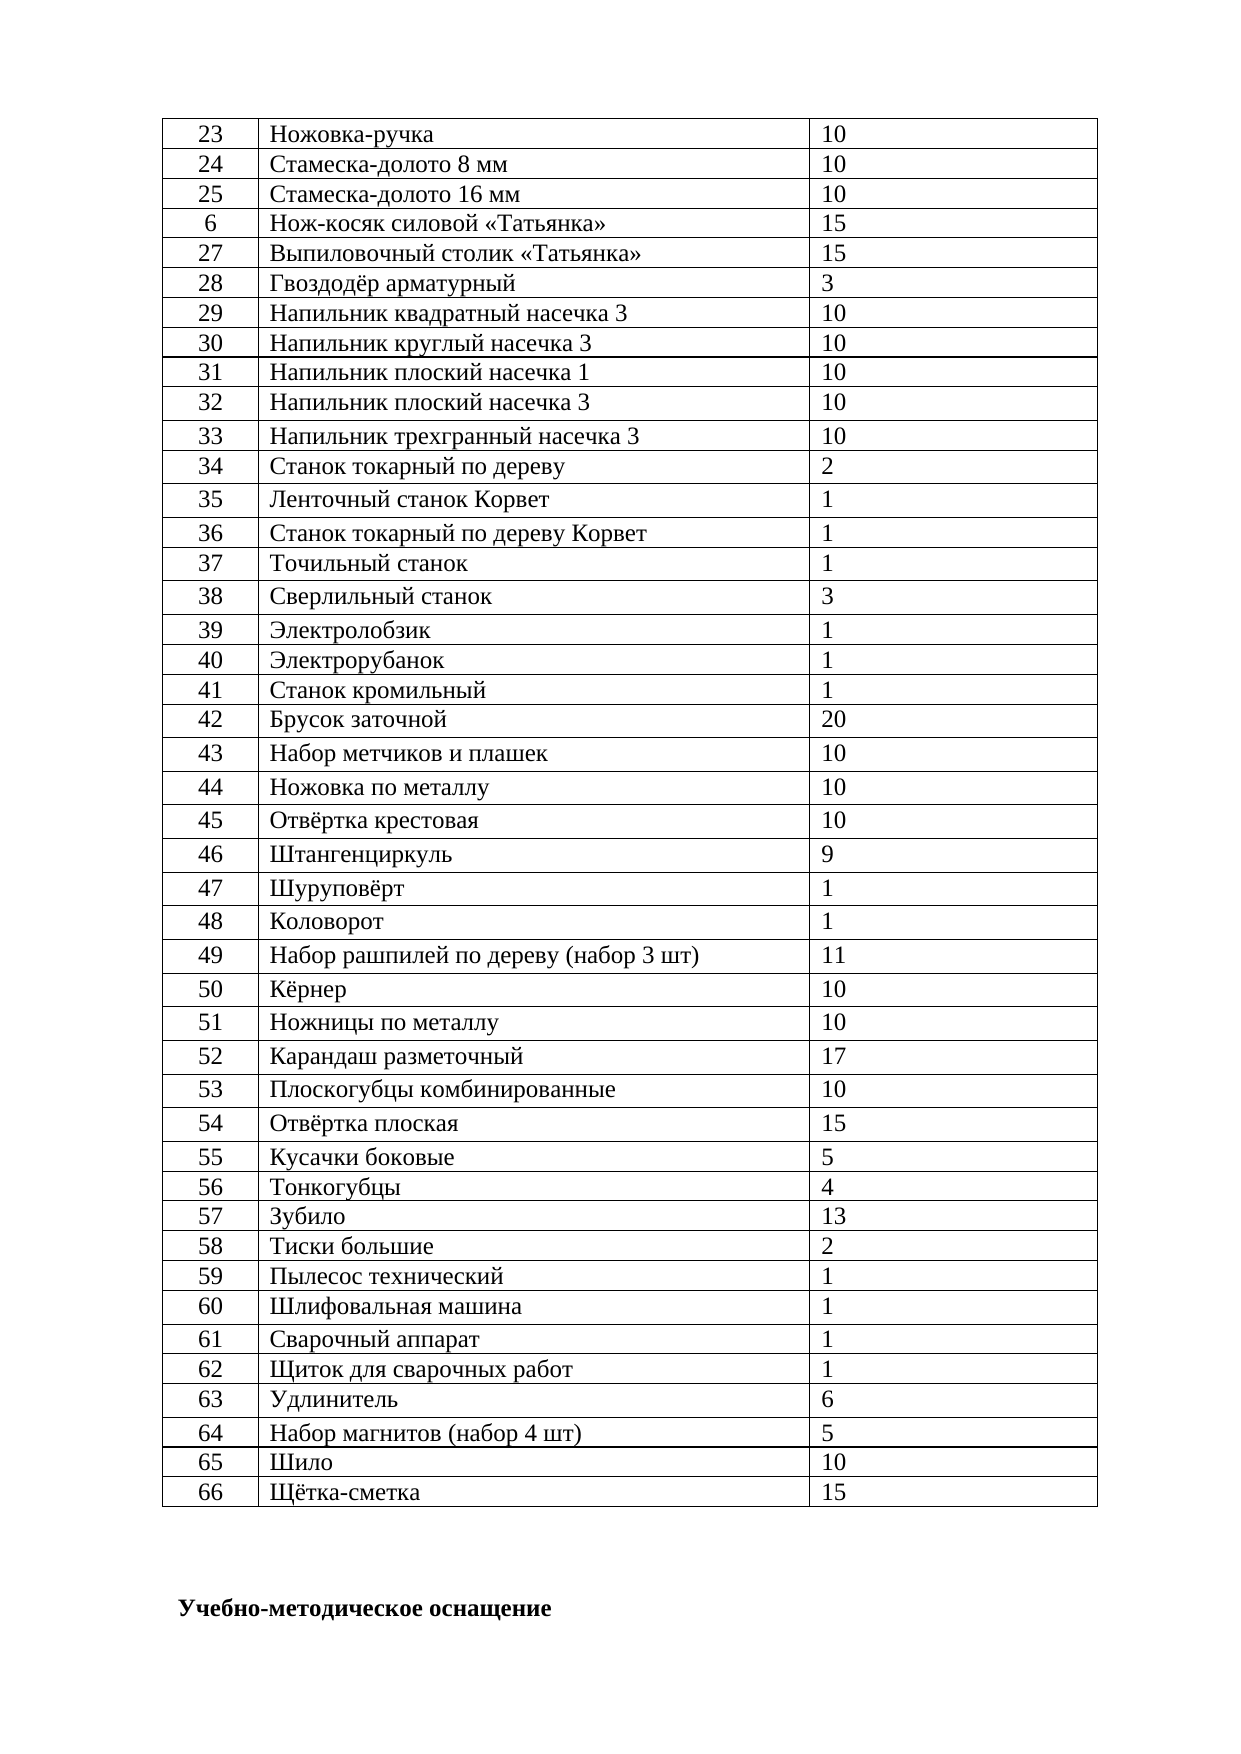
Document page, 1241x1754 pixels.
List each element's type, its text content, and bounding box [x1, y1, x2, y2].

table_cell 10 [810, 772, 1097, 804]
table_cell Станок кромильный [259, 675, 809, 703]
table_cell 10 [810, 298, 1097, 327]
table_cell Щиток для сварочных работ [259, 1354, 809, 1383]
table_cell Сверлильный станок [259, 581, 809, 614]
table_cell Коловорот [259, 906, 809, 939]
table_cell 1 [810, 484, 1097, 517]
table_cell Напильник трехгранный насечка 3 [259, 421, 809, 450]
table_cell 9 [810, 839, 1097, 872]
table_cell 32 [163, 387, 258, 420]
table_cell 62 [163, 1354, 258, 1383]
table_cell 35 [163, 484, 258, 517]
table_cell 38 [163, 581, 258, 614]
table_cell Гвоздодёр арматурный [259, 268, 809, 297]
table_cell Сварочный аппарат [259, 1325, 809, 1353]
table_cell 57 [163, 1201, 258, 1230]
table_cell 40 [163, 645, 258, 674]
table_cell Брусок заточной [259, 705, 809, 737]
table_cell Станок токарный по дереву Корвет [259, 518, 809, 547]
table_cell 10 [810, 328, 1097, 356]
table_cell Выпиловочный столик «Татьянка» [259, 238, 809, 267]
table_cell Набор рашпилей по дереву (набор 3 шт) [259, 940, 809, 973]
table_cell 24 [163, 149, 258, 178]
table_cell 33 [163, 421, 258, 450]
table_cell 28 [163, 268, 258, 297]
table_cell 65 [163, 1448, 258, 1476]
table_cell Шило [259, 1448, 809, 1476]
table_cell 47 [163, 873, 258, 905]
table_cell 2 [810, 1231, 1097, 1260]
table_cell 10 [810, 1007, 1097, 1040]
table_cell Напильник плоский насечка 1 [259, 358, 809, 386]
table_cell Ножницы по металлу [259, 1007, 809, 1040]
table_cell 6 [810, 1384, 1097, 1417]
table_cell Штангенциркуль [259, 839, 809, 872]
table_cell 10 [810, 805, 1097, 838]
table_cell 25 [163, 179, 258, 207]
table_cell 52 [163, 1041, 258, 1073]
table_cell 1 [810, 518, 1097, 547]
table_cell 15 [810, 1108, 1097, 1141]
table_cell 64 [163, 1418, 258, 1446]
table_cell 55 [163, 1142, 258, 1171]
table_cell 63 [163, 1384, 258, 1417]
table_cell Плоскогубцы комбинированные [259, 1075, 809, 1107]
table_cell Карандаш разметочный [259, 1041, 809, 1073]
table_cell Пылесос технический [259, 1261, 809, 1290]
table_cell 45 [163, 805, 258, 838]
table_cell 10 [810, 738, 1097, 771]
table_cell 17 [810, 1041, 1097, 1073]
table_cell Ножовка по металлу [259, 772, 809, 804]
table_cell Удлинитель [259, 1384, 809, 1417]
table_cell Ножовка-ручка [259, 119, 809, 148]
table_cell 36 [163, 518, 258, 547]
table_cell 15 [810, 209, 1097, 237]
table_cell 27 [163, 238, 258, 267]
table_cell 56 [163, 1172, 258, 1200]
table_cell 1 [810, 548, 1097, 580]
table_cell Зубило [259, 1201, 809, 1230]
table_cell Кёрнер [259, 974, 809, 1006]
table_cell 37 [163, 548, 258, 580]
table_cell 1 [810, 1325, 1097, 1353]
table_cell Напильник квадратный насечка 3 [259, 298, 809, 327]
table_cell 20 [810, 705, 1097, 737]
table_cell 1 [810, 1354, 1097, 1383]
table_cell 1 [810, 1291, 1097, 1323]
table_cell 1 [810, 675, 1097, 703]
table_cell 5 [810, 1418, 1097, 1446]
table_cell 34 [163, 451, 258, 483]
table_cell 42 [163, 705, 258, 737]
table_cell 5 [810, 1142, 1097, 1171]
table_cell 10 [810, 387, 1097, 420]
table_cell 50 [163, 974, 258, 1006]
table_cell 29 [163, 298, 258, 327]
table_cell 58 [163, 1231, 258, 1260]
table_cell 23 [163, 119, 258, 148]
table_cell 31 [163, 358, 258, 386]
table_cell Точильный станок [259, 548, 809, 580]
table_cell Стамеска-долото 16 мм [259, 179, 809, 207]
table_cell 10 [810, 421, 1097, 450]
table_cell 1 [810, 645, 1097, 674]
table_cell 44 [163, 772, 258, 804]
table_cell 10 [810, 1075, 1097, 1107]
table_cell 4 [810, 1172, 1097, 1200]
table_cell Набор магнитов (набор 4 шт) [259, 1418, 809, 1446]
table_cell Ленточный станок Корвет [259, 484, 809, 517]
table_cell Напильник круглый насечка 3 [259, 328, 809, 356]
table_cell 48 [163, 906, 258, 939]
table_cell 15 [810, 238, 1097, 267]
table_cell Стамеска-долото 8 мм [259, 149, 809, 178]
table_cell 6 [163, 209, 258, 237]
table_cell Отвёртка крестовая [259, 805, 809, 838]
table_cell 10 [810, 149, 1097, 178]
table_cell Щётка-сметка [259, 1477, 809, 1506]
table_cell 10 [810, 1448, 1097, 1476]
table_cell Электролобзик [259, 615, 809, 644]
table_cell Станок токарный по дереву [259, 451, 809, 483]
table_cell Набор метчиков и плашек [259, 738, 809, 771]
table_cell Шлифовальная машина [259, 1291, 809, 1323]
table_cell 1 [810, 615, 1097, 644]
table_cell 61 [163, 1325, 258, 1353]
table_cell Нож-косяк силовой «Татьянка» [259, 209, 809, 237]
table_cell Кусачки боковые [259, 1142, 809, 1171]
table_cell 54 [163, 1108, 258, 1141]
table_cell Тиски большие [259, 1231, 809, 1260]
table_cell 1 [810, 873, 1097, 905]
table_cell 39 [163, 615, 258, 644]
table_cell Напильник плоский насечка 3 [259, 387, 809, 420]
table_cell 59 [163, 1261, 258, 1290]
table_cell 66 [163, 1477, 258, 1506]
table_cell 13 [810, 1201, 1097, 1230]
table_cell 51 [163, 1007, 258, 1040]
table_cell 10 [810, 974, 1097, 1006]
table_cell 10 [810, 119, 1097, 148]
table_cell 46 [163, 839, 258, 872]
table_cell 2 [810, 451, 1097, 483]
table_cell Тонкогубцы [259, 1172, 809, 1200]
table_cell 10 [810, 179, 1097, 207]
table_cell Шуруповёрт [259, 873, 809, 905]
table_cell Электрорубанок [259, 645, 809, 674]
table_cell 3 [810, 581, 1097, 614]
table_cell 1 [810, 906, 1097, 939]
table_cell 53 [163, 1075, 258, 1107]
table_cell 43 [163, 738, 258, 771]
table_cell 60 [163, 1291, 258, 1323]
table_cell 30 [163, 328, 258, 356]
table_cell 10 [810, 358, 1097, 386]
table_cell Отвёртка плоская [259, 1108, 809, 1141]
table_cell 15 [810, 1477, 1097, 1506]
table_cell 41 [163, 675, 258, 703]
table_cell 3 [810, 268, 1097, 297]
table_cell 11 [810, 940, 1097, 973]
table_cell 49 [163, 940, 258, 973]
table_cell 1 [810, 1261, 1097, 1290]
text Учебно-методическое оснащение [177, 1593, 1152, 1622]
